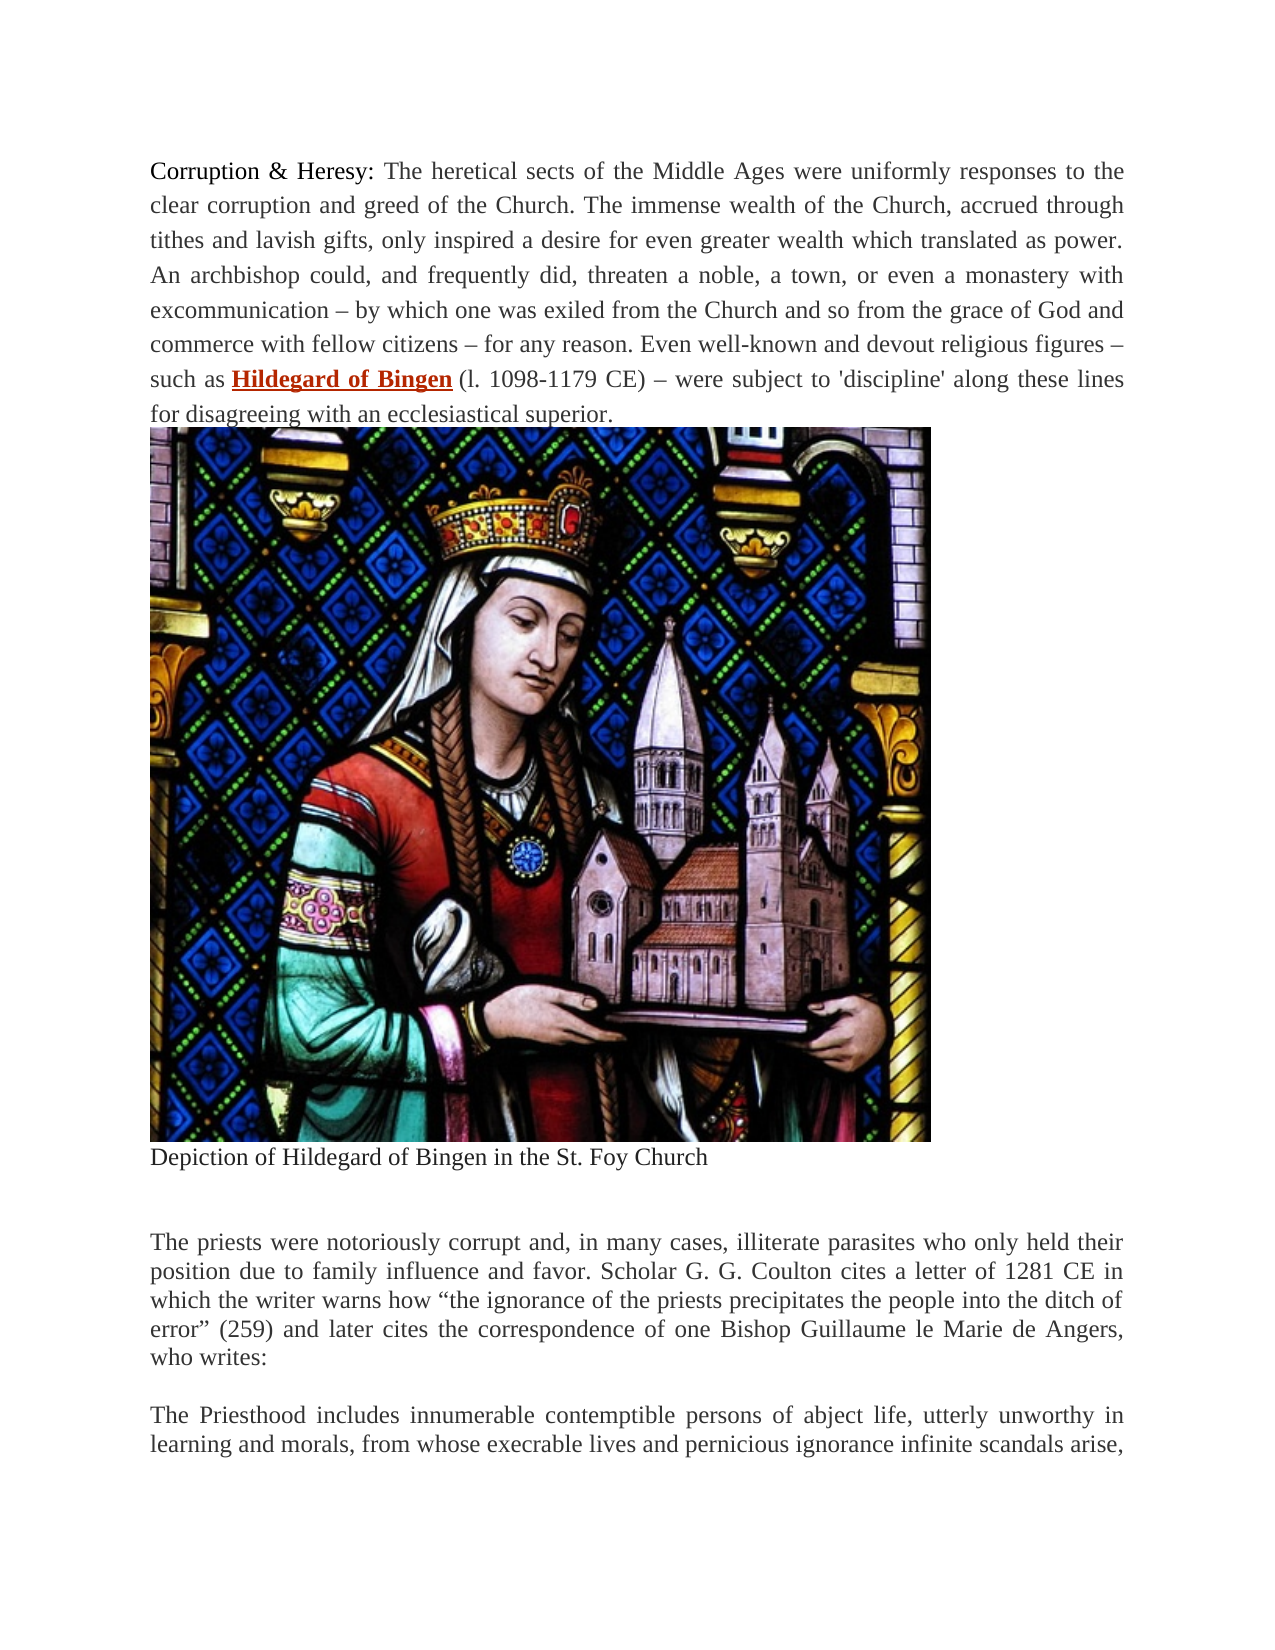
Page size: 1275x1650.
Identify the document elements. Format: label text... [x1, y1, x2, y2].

text The priests were notoriously corrupt and, in many cases, illiterate parasites who only held their position due to family influence and favor. Scholar G. G. Coulton cites a letter of 1281 CE in which the writer warns how “the ignorance of the priests precipitates the people into the ditch of error” (259) and later cites the correspondence of one Bishop Guillaume le Marie de Angers, who writes: [150, 1227, 1125, 1371]
text Corruption & Heresy: The heretical sects of the Middle Ages were uniformly responses to the clear corruption and greed of the Church. The immense wealth of the Church, accrued through tithes and lavish gifts, only inspired a desire for even greater wealth which translated as power. An archbishop could, and frequently did, threaten a noble, a town, or even a monastery with excommunication – by which one was exiled from the Church and so from the grace of God and commerce with fellow citizens – for any reason. Even well-known and devout religious figures – such as Hildegard of Bingen (l. 1098-1179 CE) – were subject to 'discipline' along these lines for disagreeing with an ecclesiastical superior. [150, 150, 1125, 427]
picture [150, 427, 931, 1142]
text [150, 1400, 1125, 1458]
text Depiction of Hildegard of Bingen in the St. Foy Church [150, 1142, 1125, 1170]
